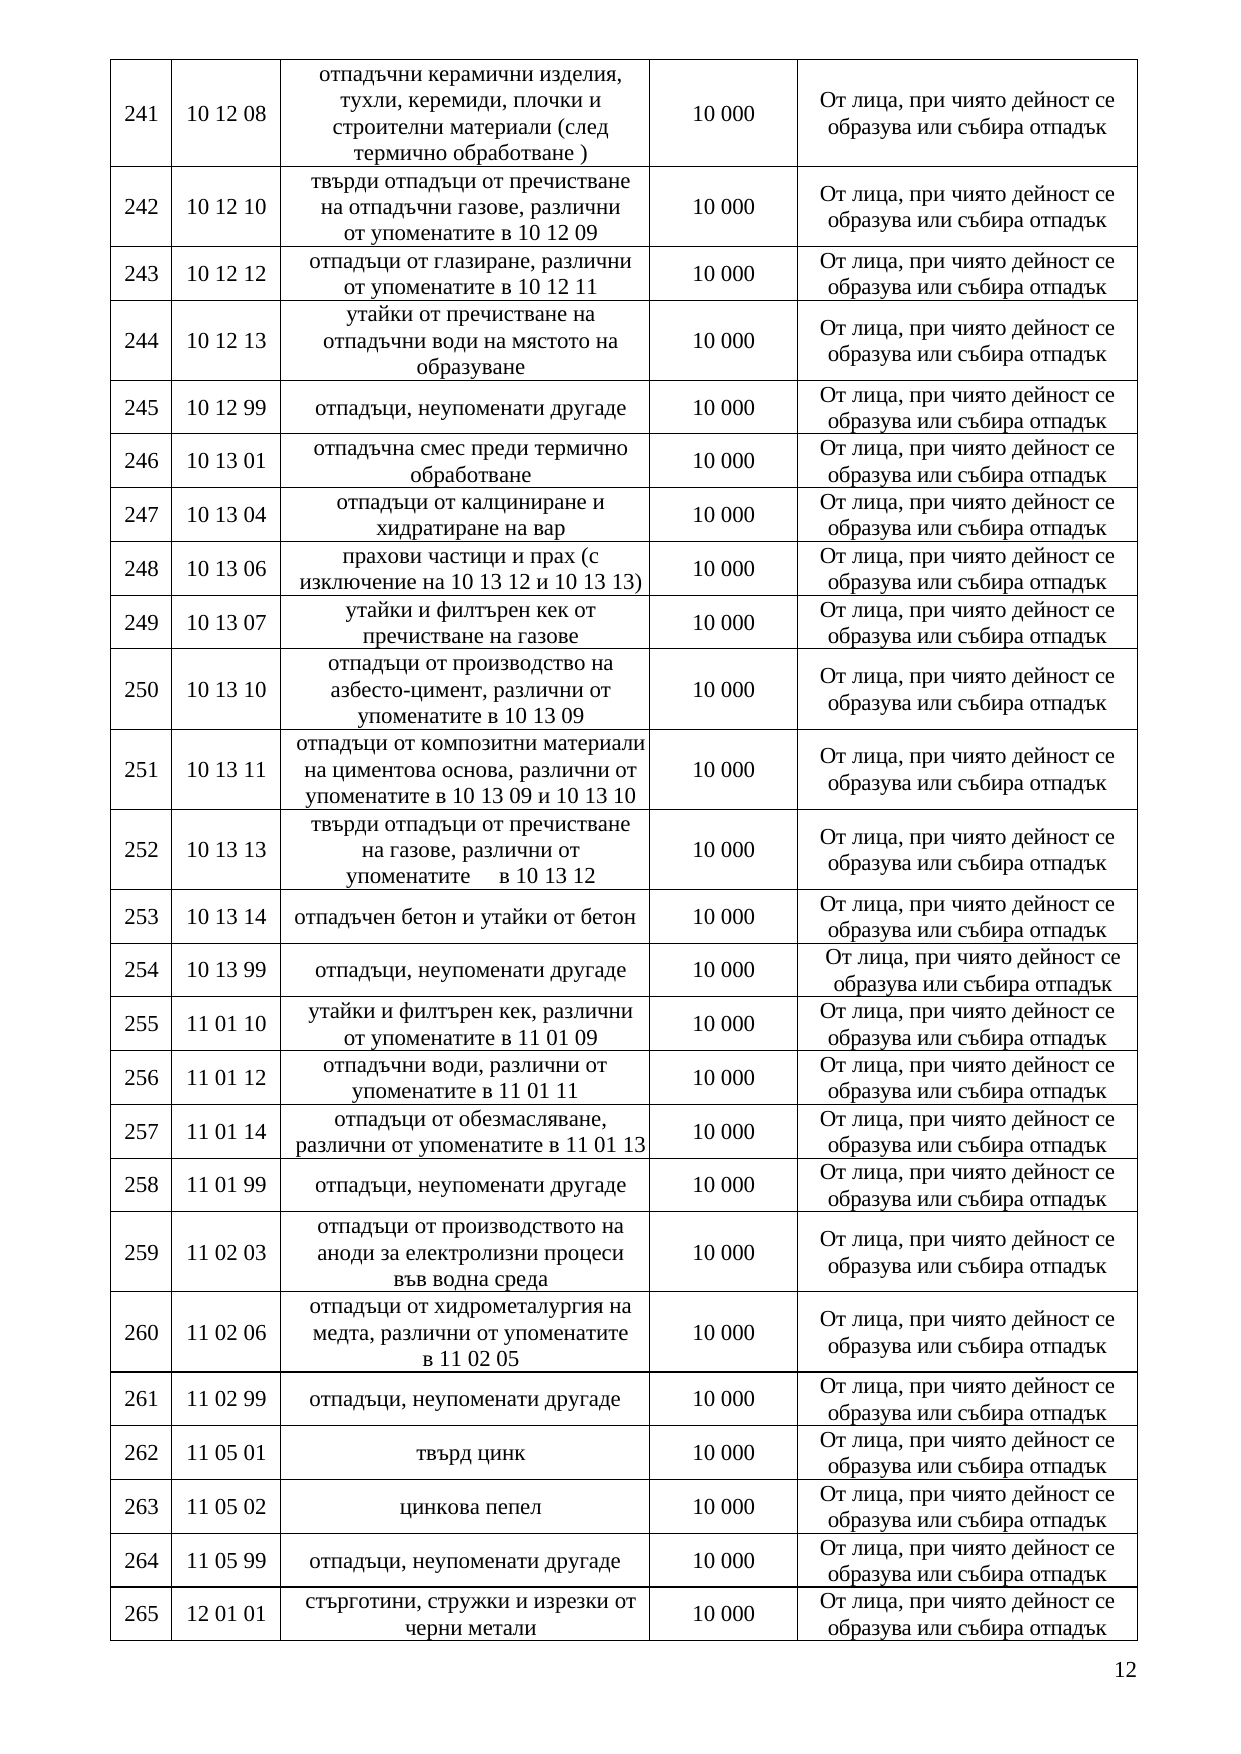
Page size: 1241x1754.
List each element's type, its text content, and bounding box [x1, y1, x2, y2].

table_cell 248 [111, 542, 171, 594]
table_cell 255 [111, 997, 171, 1050]
table_cell 261 [111, 1373, 171, 1425]
table_cell отпадъци от глазиране, различни от упоменатите в 10 12 11 [281, 247, 649, 299]
table_cell От лица, при чиято дейност се образува или събира отпадък [798, 730, 1137, 808]
table_cell отпадъци, неупоменати другаде [281, 1534, 649, 1586]
table_cell отпадъчна смес преди термично обработване [281, 434, 649, 487]
table_cell 10 000 [650, 890, 797, 942]
table_cell отпадъчен бетон и утайки от бетон [281, 890, 649, 942]
table_cell От лица, при чиято дейност се образува или събира отпадък [798, 1426, 1137, 1479]
table_cell 10 13 10 [172, 649, 280, 728]
table_cell 259 [111, 1212, 171, 1291]
table_cell 242 [111, 167, 171, 246]
table_cell 250 [111, 649, 171, 728]
table_cell 247 [111, 488, 171, 541]
table_cell 10 000 [650, 167, 797, 246]
table_cell От лица, при чиято дейност се образува или събира отпадък [798, 247, 1137, 299]
table_cell От лица, при чиято дейност се образува или събира отпадък [798, 1292, 1137, 1371]
table_cell От лица, при чиято дейност се образува или събира отпадък [798, 1373, 1137, 1425]
table_cell 262 [111, 1426, 171, 1479]
table_cell отпадъци, неупоменати другаде [281, 1373, 649, 1425]
table_cell отпадъци от композитни материали на циментова основа, различни от упоменатите в 10 13 09 и 10 13 10 [281, 730, 649, 808]
table_cell 10 13 99 [172, 944, 280, 996]
table_cell 10 12 08 [172, 60, 280, 166]
table_cell 10 12 99 [172, 381, 280, 433]
table_cell 260 [111, 1292, 171, 1371]
table_cell 258 [111, 1159, 171, 1211]
table_cell утайки от пречистване на отпадъчни води на мястото на образуване [281, 301, 649, 379]
table_cell 254 [111, 944, 171, 996]
table_cell От лица, при чиято дейност се образува или събира отпадък [798, 542, 1137, 594]
table_cell 249 [111, 596, 171, 648]
table_cell От лица, при чиято дейност се образува или събира отпадък [798, 649, 1137, 728]
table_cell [798, 1534, 1137, 1586]
table_cell 243 [111, 247, 171, 299]
table_cell 10 000 [650, 488, 797, 541]
table_cell 10 13 06 [172, 542, 280, 594]
table_cell 11 05 99 [172, 1534, 280, 1586]
table_cell 12 01 01 [172, 1588, 280, 1640]
table_cell 10 000 [650, 944, 797, 996]
table_cell 256 [111, 1051, 171, 1104]
table_cell 10 000 [650, 1159, 797, 1211]
table_cell От лица, при чиято дейност се образува или събира отпадък [798, 434, 1137, 487]
table_cell От лица, при чиято дейност се образува или събира отпадък [798, 1105, 1137, 1157]
table_cell 10 000 [650, 649, 797, 728]
table_cell 257 [111, 1105, 171, 1157]
table_cell 10 000 [650, 1051, 797, 1104]
table_cell отпадъци от обезмасляване, различни от упоменатите в 11 01 13 [281, 1105, 649, 1157]
table_cell отпадъци от производство на азбесто-цимент, различни от упоменатите в 10 13 09 [281, 649, 649, 728]
table_cell 253 [111, 890, 171, 942]
table_cell 10 000 [650, 730, 797, 808]
table_cell 11 01 14 [172, 1105, 280, 1157]
table_cell 10 000 [650, 434, 797, 487]
table_cell От лица, при чиято дейност се образува или събира отпадък [798, 488, 1137, 541]
table_cell 244 [111, 301, 171, 379]
table_cell 10 000 [650, 997, 797, 1050]
table_cell отпадъци от производството на аноди за електролизни процеси във водна среда [281, 1212, 649, 1291]
table_cell От лица, при чиято дейност се образува или събира отпадък [798, 997, 1137, 1050]
table_cell 10 000 [650, 247, 797, 299]
table_cell 264 [111, 1534, 171, 1586]
table_cell 10 000 [650, 596, 797, 648]
table_cell 10 13 11 [172, 730, 280, 808]
table_cell 11 01 12 [172, 1051, 280, 1104]
table_cell 10 12 13 [172, 301, 280, 379]
table_cell 241 [111, 60, 171, 166]
table_cell 10 000 [650, 1480, 797, 1533]
table_cell 265 [111, 1588, 171, 1640]
table_cell 10 12 12 [172, 247, 280, 299]
table_cell 11 01 10 [172, 997, 280, 1050]
table_cell 246 [111, 434, 171, 487]
table_cell От лица, при чиято дейност се образува или събира отпадък [798, 596, 1137, 648]
table_cell утайки и филтърен кек от пречистване на газове [281, 596, 649, 648]
table_cell 11 05 02 [172, 1480, 280, 1533]
table_cell утайки и филтърен кек, различни от упоменатите в 11 01 09 [281, 997, 649, 1050]
table_cell стърготини, стружки и изрезки от черни метали [281, 1588, 649, 1640]
table_cell твърд цинк [281, 1426, 649, 1479]
table_cell 251 [111, 730, 171, 808]
table_cell 10 13 04 [172, 488, 280, 541]
table_cell От лица, при чиято дейност се образува или събира отпадък [798, 1480, 1137, 1533]
table_cell От лица, при чиято дейност се образува или събира отпадък [798, 301, 1137, 379]
table_cell 245 [111, 381, 171, 433]
table_cell 11 02 03 [172, 1212, 280, 1291]
table_cell твърди отпадъци от пречистване на газове, различни от упоменатите в 10 13 12 [281, 810, 649, 889]
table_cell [798, 60, 1137, 166]
table_cell От лица, при чиято дейност се образува или събира отпадък [798, 167, 1137, 246]
table_cell От лица, при чиято дейност се образува или събира отпадък [798, 810, 1137, 889]
table_cell 10 000 [650, 1426, 797, 1479]
table_cell 10 000 [650, 1292, 797, 1371]
table_cell 10 000 [650, 1212, 797, 1291]
table_cell цинкова пепел [281, 1480, 649, 1533]
table_cell 11 02 06 [172, 1292, 280, 1371]
table_cell 10 000 [650, 1534, 797, 1586]
table_cell отпадъци, неупоменати другаде [281, 381, 649, 433]
table_cell 10 000 [650, 1105, 797, 1157]
table_cell От лица, при чиято дейност се образува или събира отпадък [798, 1159, 1137, 1211]
table_cell 10 000 [650, 60, 797, 166]
table_cell отпадъци от калциниране и хидратиране на вар [281, 488, 649, 541]
table_cell От лица, при чиято дейност се образува или събира отпадък [798, 1051, 1137, 1104]
table_cell 10 000 [650, 1588, 797, 1640]
table_cell отпадъчни води, различни от упоменатите в 11 01 11 [281, 1051, 649, 1104]
table_cell отпадъци от хидрометалургия на медта, различни от упоменатите в 11 02 05 [281, 1292, 649, 1371]
table_cell 263 [111, 1480, 171, 1533]
table_cell 11 02 99 [172, 1373, 280, 1425]
table_cell 10 000 [650, 301, 797, 379]
table_cell 10 000 [650, 542, 797, 594]
table_cell 10 000 [650, 381, 797, 433]
table_cell 10 13 14 [172, 890, 280, 942]
table_cell 10 000 [650, 1373, 797, 1425]
table_cell От лица, при чиято дейност се образува или събира отпадък [798, 381, 1137, 433]
table_cell 10 13 13 [172, 810, 280, 889]
table_cell 11 05 01 [172, 1426, 280, 1479]
table_cell 10 13 07 [172, 596, 280, 648]
table_cell отпадъци, неупоменати другаде [281, 944, 649, 996]
table_cell 252 [111, 810, 171, 889]
table_cell От лица, при чиято дейност се образува или събира отпадък [798, 944, 1137, 996]
table_cell 10 13 01 [172, 434, 280, 487]
table_cell 10 12 10 [172, 167, 280, 246]
table_cell отпадъци, неупоменати другаде [281, 1159, 649, 1211]
table_cell прахови частици и прах (с изключение на 10 13 12 и 10 13 13) [281, 542, 649, 594]
table_cell твърди отпадъци от пречистване на отпадъчни газове, различни от упоменатите в 10 12 09 [281, 167, 649, 246]
table_cell 11 01 99 [172, 1159, 280, 1211]
table_cell От лица, при чиято дейност се образува или събира отпадък [798, 1212, 1137, 1291]
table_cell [798, 1588, 1137, 1640]
table_cell От лица, при чиято дейност се образува или събира отпадък [798, 890, 1137, 942]
table_cell отпадъчни керамични изделия, тухли, керемиди, плочки и строителни материали (след термично обработване ) [281, 60, 649, 166]
table_cell 10 000 [650, 810, 797, 889]
